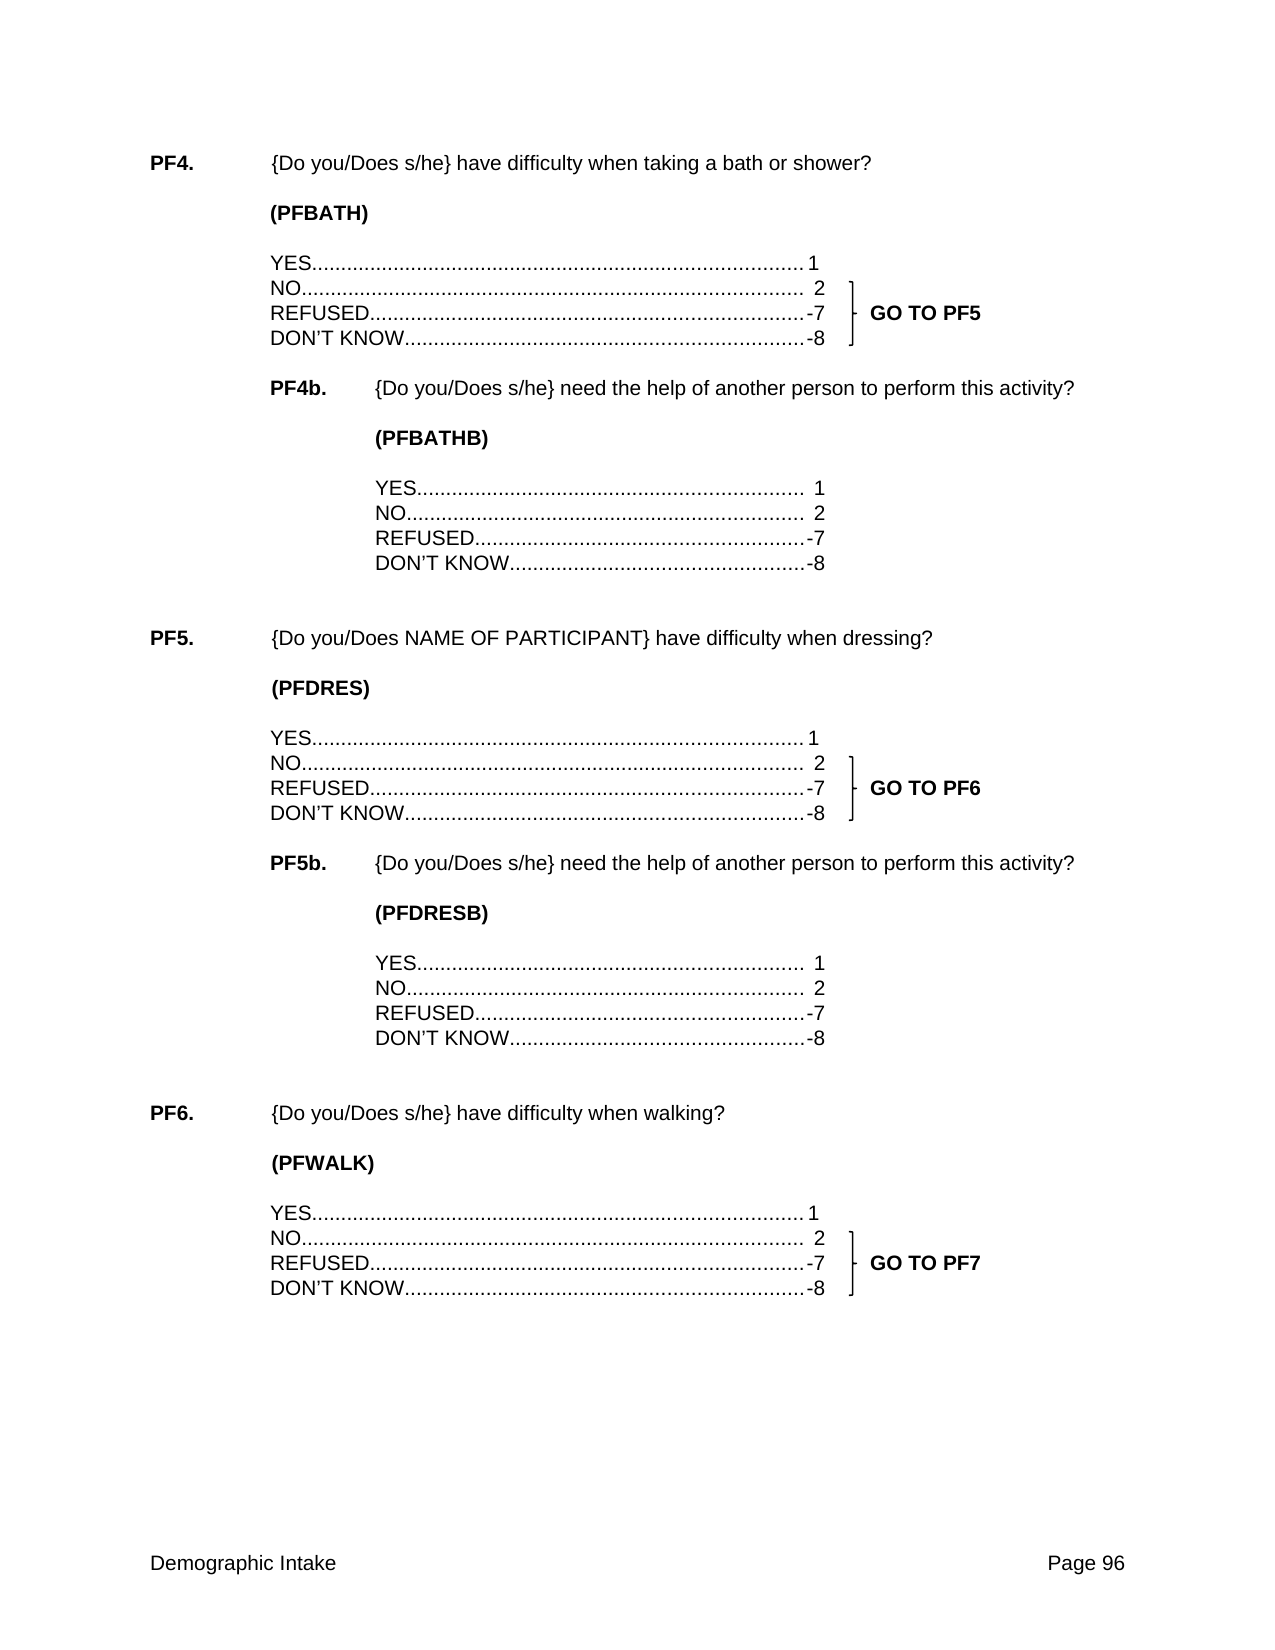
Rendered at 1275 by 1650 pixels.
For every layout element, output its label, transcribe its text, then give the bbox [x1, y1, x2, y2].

text YES 1 [270, 1200, 1125, 1225]
text PF6. {Do you/Does s/he} have difficulty when walking? [150, 1100, 1125, 1125]
text REFUSED -7 GO TO PF6 [270, 775, 851, 800]
text YES 1 [375, 950, 1125, 975]
text DON’T KNOW -8 [375, 550, 1125, 575]
text PF4b. {Do you/Does s/he} need the help of another person to perform this activity? [270, 375, 1125, 400]
text PF5. {Do you/Does NAME OF PARTICIPANT} have difficulty when dressing? [150, 625, 1125, 650]
text NO 2 [375, 500, 1125, 525]
text (PFBATHB) [374, 425, 1125, 450]
text YES 1 [270, 250, 1125, 275]
text (PFWALK) [271, 1150, 1125, 1175]
text DON’T KNOW -8 [375, 1025, 1125, 1050]
text REFUSED -7 GO TO PF6 [854, 775, 1125, 800]
text NO 2 [270, 750, 1125, 775]
text REFUSED -7 [375, 525, 1125, 550]
text YES 1 [375, 475, 1125, 500]
text PF5b. {Do you/Does s/he} need the help of another person to perform this activity? [270, 850, 1125, 875]
text NO 2 [270, 1225, 1125, 1250]
text REFUSED -7 [375, 1000, 1125, 1025]
text PF4. {Do you/Does s/he} have difficulty when taking a bath or shower? [150, 150, 1125, 175]
text DON’T KNOW -8 [270, 800, 1125, 825]
text NO 2 [375, 975, 1125, 1000]
text DON’T KNOW -8 [270, 325, 1125, 350]
text (PFDRESB) [346, 900, 1125, 925]
text REFUSED -7 GO TO PF5 [270, 300, 851, 325]
text REFUSED -7 GO TO PF5 [854, 300, 1125, 325]
text YES 1 [270, 725, 1125, 750]
text (PFDRES) [271, 675, 1125, 700]
text DON’T KNOW -8 [270, 1275, 1125, 1300]
text REFUSED -7 GO TO PF7 [270, 1250, 851, 1275]
text REFUSED -7 GO TO PF7 [854, 1250, 1125, 1275]
text (PFBATH) [270, 200, 1125, 225]
text NO 2 [270, 275, 1125, 300]
